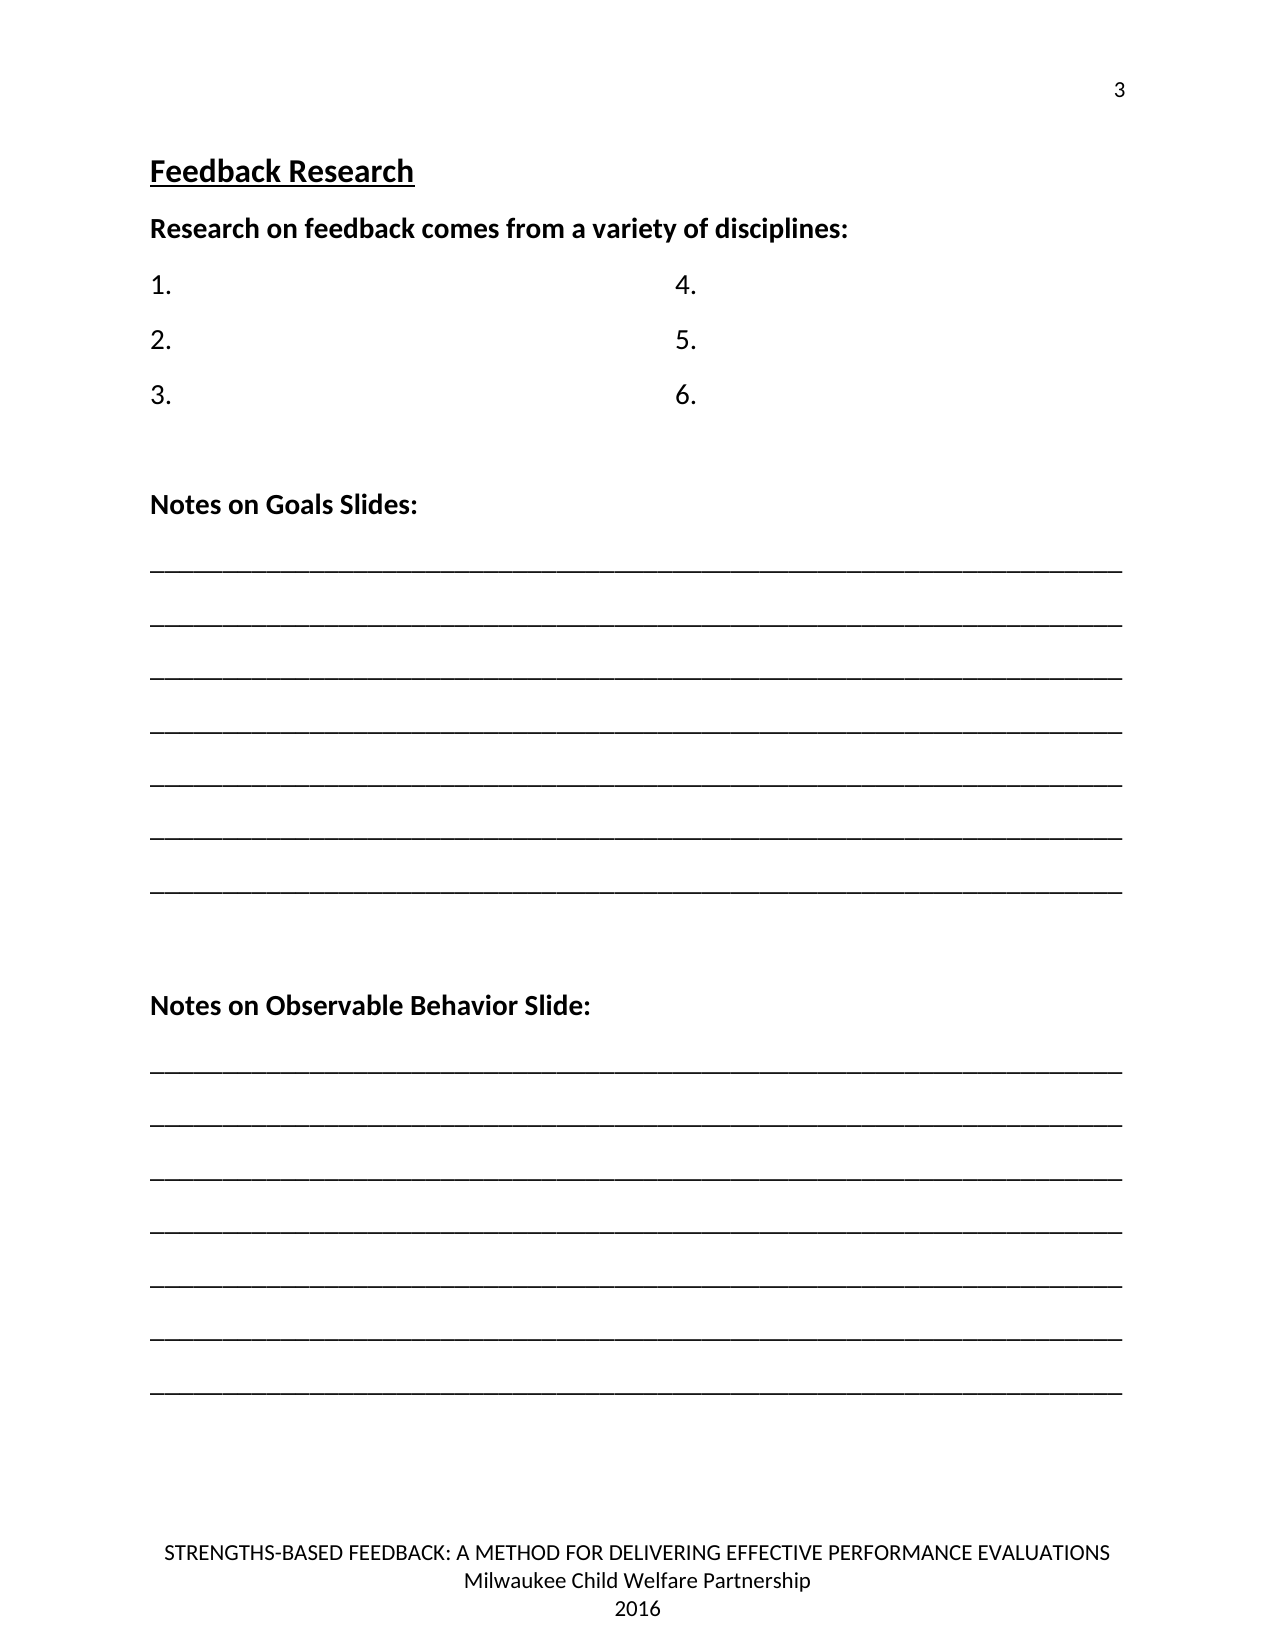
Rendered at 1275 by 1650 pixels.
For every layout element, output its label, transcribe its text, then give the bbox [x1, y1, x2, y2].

text 2. [150, 321, 600, 356]
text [150, 1042, 1125, 1398]
text 4. [675, 266, 1125, 301]
text 5. [675, 321, 1125, 356]
text 6. [675, 376, 1125, 412]
text 1. [150, 266, 600, 301]
text Feedback Research [150, 150, 1125, 191]
text Research on feedback comes from a variety of disciplines: [150, 211, 1125, 246]
text Notes on Goals Slides: [150, 486, 1125, 522]
text 3. [150, 376, 600, 412]
text Notes on Observable Behavior Slide: [150, 987, 1125, 1023]
